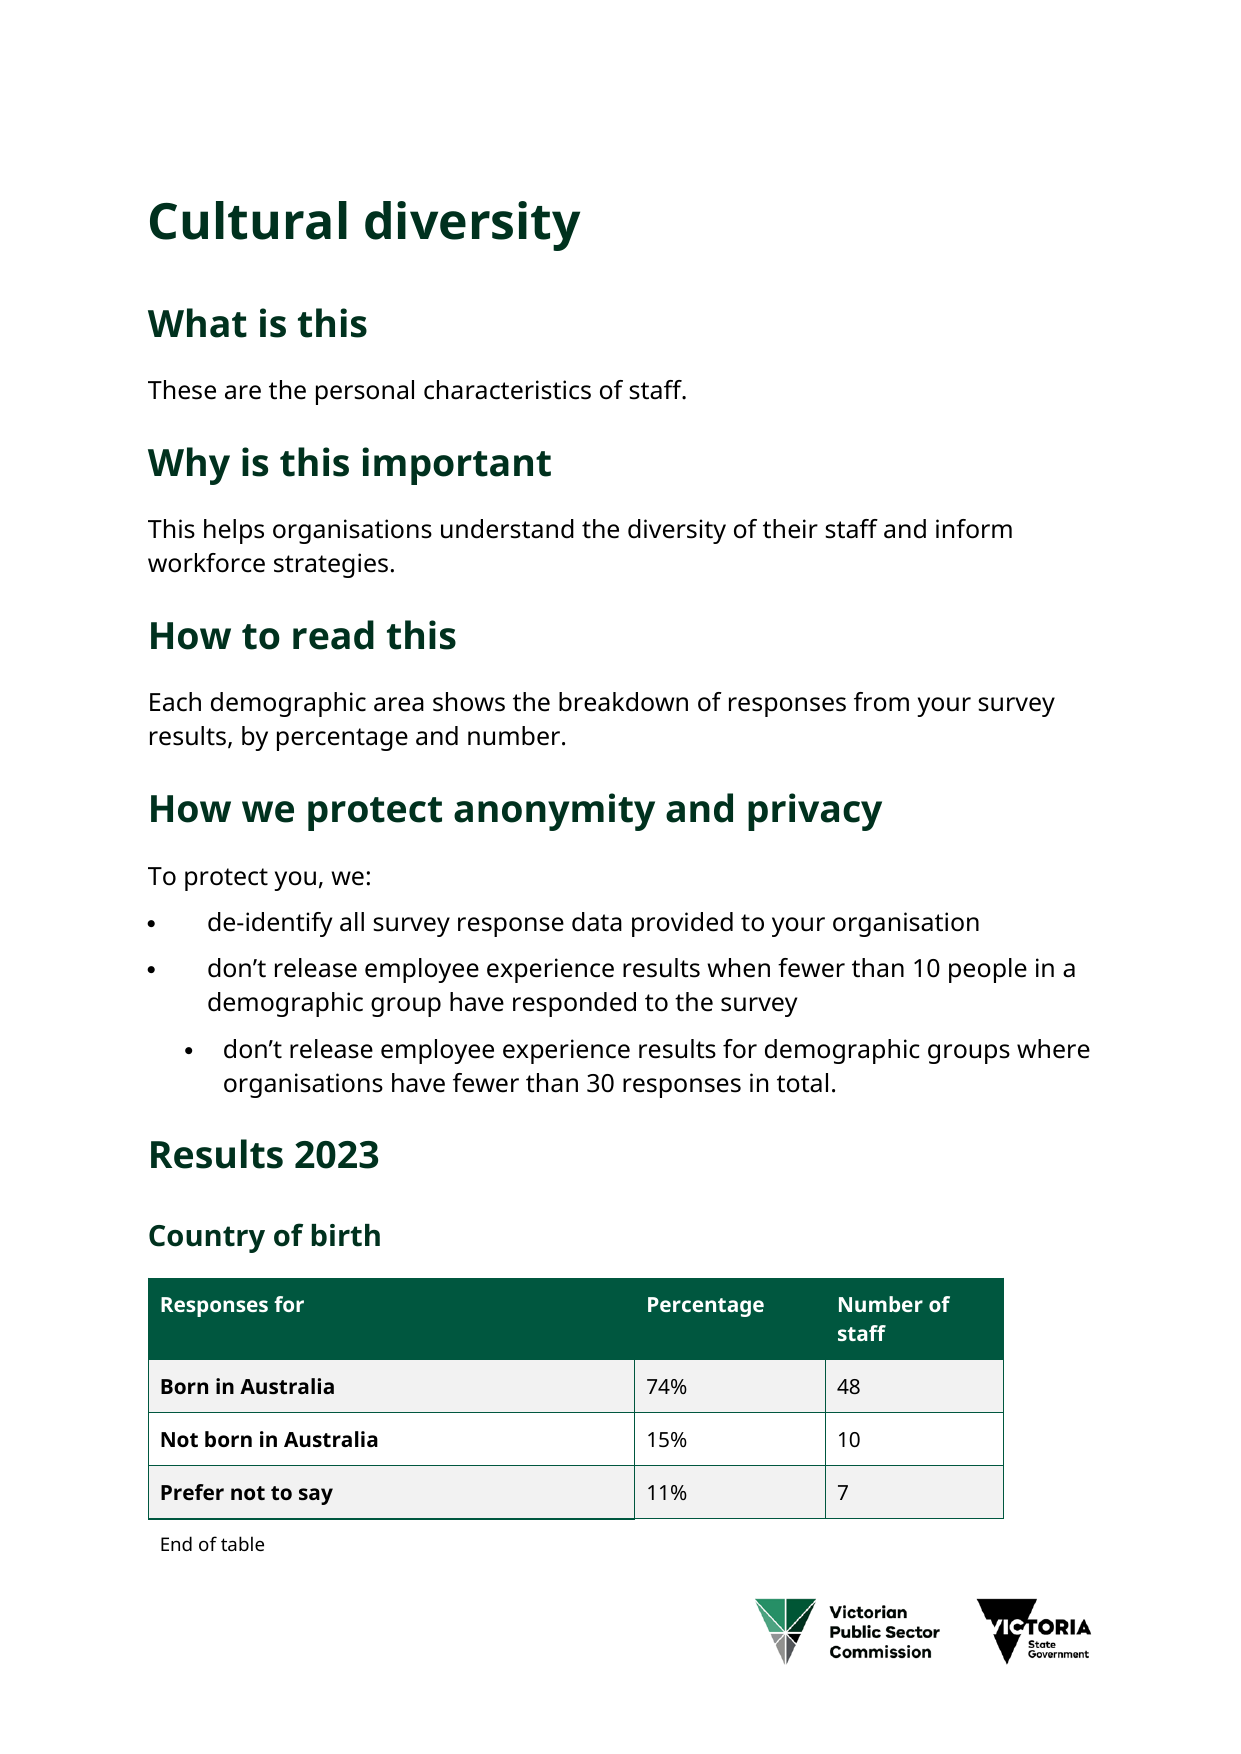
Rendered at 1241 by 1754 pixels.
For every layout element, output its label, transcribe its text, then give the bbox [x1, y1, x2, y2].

subtitle Country of birth [148, 1215, 1092, 1255]
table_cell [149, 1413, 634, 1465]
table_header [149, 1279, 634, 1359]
subtitle Results 2023 [148, 1129, 1092, 1180]
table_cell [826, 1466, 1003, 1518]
text To protect you, we: [148, 858, 1092, 892]
list don’t release employee experience results when fewer than 10 people in a demographic group have responded to the survey [148, 951, 1092, 1019]
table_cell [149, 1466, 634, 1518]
text This helps organisations understand the diversity of their staff and inform workforce strategies. [148, 512, 1092, 580]
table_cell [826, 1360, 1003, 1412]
picture [754, 1598, 1093, 1666]
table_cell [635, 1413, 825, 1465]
subtitle How to read this [148, 609, 1092, 660]
subtitle Why is this important [148, 436, 1092, 487]
subtitle Cultural diversity [148, 186, 1092, 254]
list don’t release employee experience results for demographic groups where organisations have fewer than 30 responses in total. [185, 1032, 1092, 1100]
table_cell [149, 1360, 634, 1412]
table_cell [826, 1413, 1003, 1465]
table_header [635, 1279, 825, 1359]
subtitle What is this [148, 297, 1092, 348]
subtitle How we protect anonymity and privacy [148, 782, 1092, 833]
text Each demographic area shows the breakdown of responses from your survey results, by percentage and number. [148, 685, 1092, 753]
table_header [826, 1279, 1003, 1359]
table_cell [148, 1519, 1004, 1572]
text These are the personal characteristics of staff. [148, 373, 1092, 407]
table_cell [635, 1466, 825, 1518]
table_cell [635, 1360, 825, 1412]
list de-identify all survey response data provided to your organisation [148, 904, 1092, 939]
